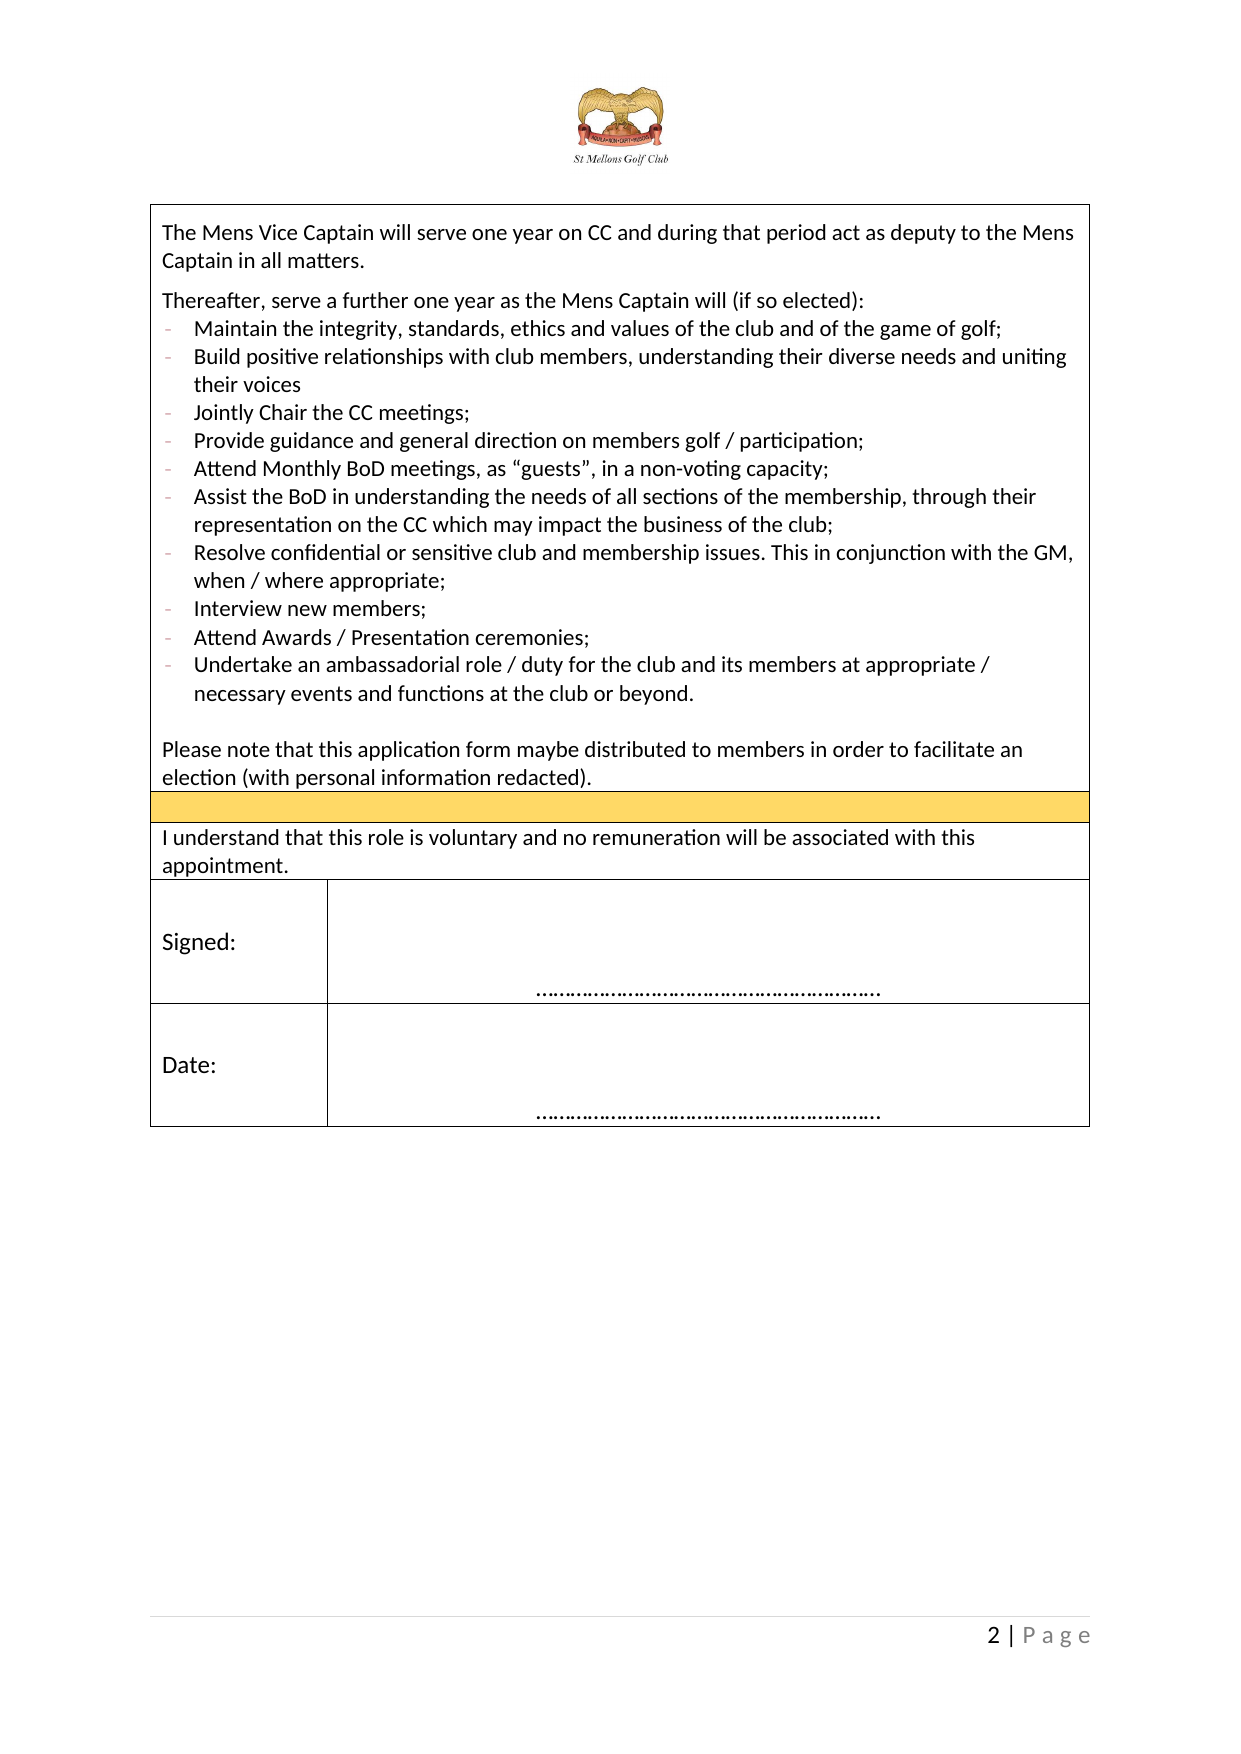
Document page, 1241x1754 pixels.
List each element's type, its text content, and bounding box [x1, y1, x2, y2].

table_cell I understand that this role is voluntary and no remuneration will be associated with this appointment. [151, 823, 1089, 879]
picture [570, 73, 670, 174]
table_cell Date: [151, 1004, 327, 1126]
table_cell …………………………………………………… [328, 880, 1089, 1002]
table_cell …………………………………………………… [328, 1004, 1089, 1126]
table_cell [151, 792, 1089, 822]
table_header The Mens Vice Captain will serve one year on CC and during that period act as deputy to the Mens Captain in all matters. Thereafter, serve a further one year as the Mens Captain will (if so elected): Maintain the integrity, standards, ethics and values of the club and of the game of golf; Build positive relationships with club members, understanding their diverse needs and uniting their voices Jointly Chair the CC meetings; Provide guidance and general direction on members golf / participation; Attend Monthly BoD meetings, as “guests”, in a non-voting capacity; Assist the BoD in understanding the needs of all sections of the membership, through their representation on the CC which may impact the business of the club; Resolve confidential or sensitive club and membership issues. This in conjunction with the GM, when / where appropriate; Interview new members; Attend Awards / Presentation ceremonies; Undertake an ambassadorial role / duty for the club and its members at appropriate / necessary events and functions at the club or beyond. Please note that this application form maybe distributed to members in order to facilitate an election (with personal information redacted). [151, 205, 1089, 791]
table_cell Signed: [151, 880, 327, 1002]
